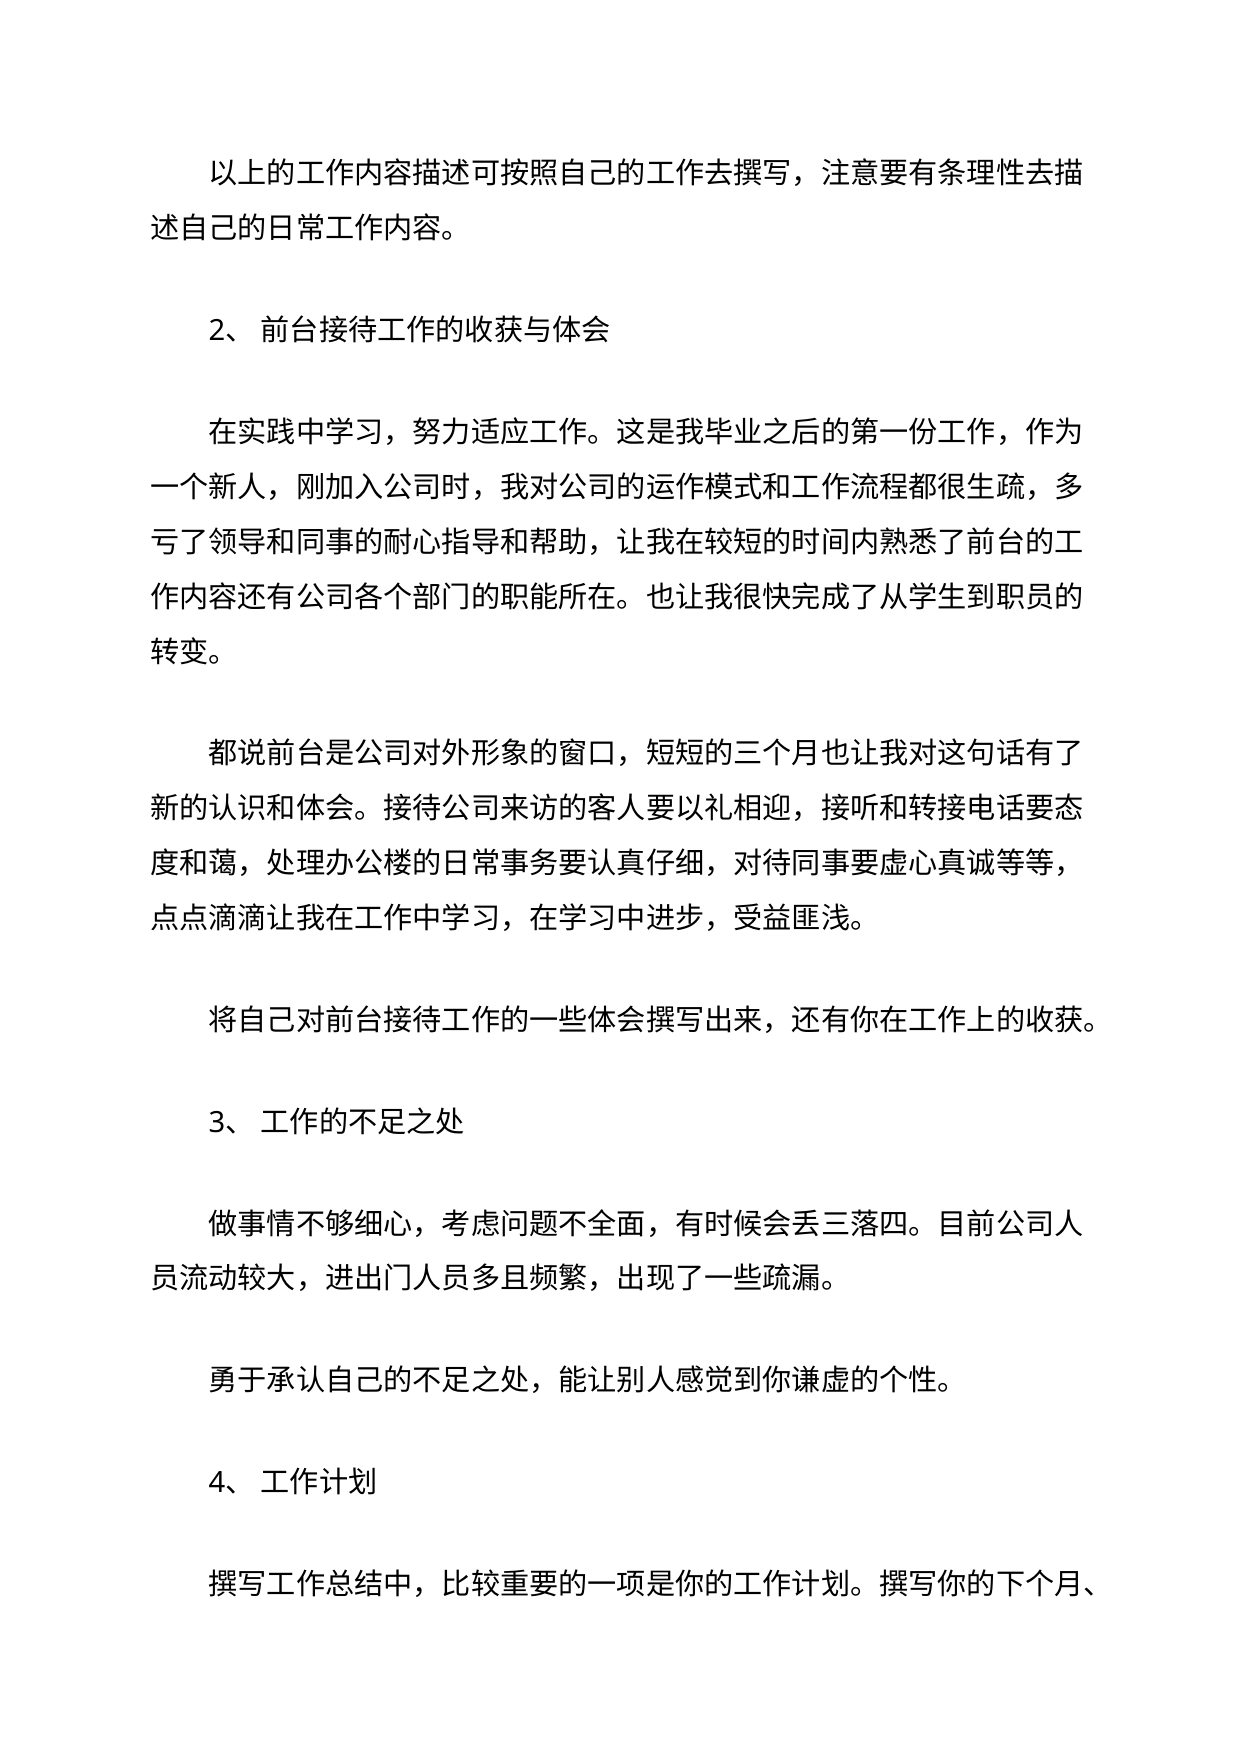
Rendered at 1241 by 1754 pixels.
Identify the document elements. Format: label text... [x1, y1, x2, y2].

text 将自己对前台接待工作的一些体会撰写出来，还有你在工作上的收获。 [150, 996, 1090, 1039]
text 都说前台是公司对外形象的窗口，短短的三个月也让我对这句话有了新的认识和体会。接待公司来访的客人要以礼相迎，接听和转接电话要态度和蔼，处理办公楼的日常事务要认真仔细，对待同事要虚心真诚等等，点点滴滴让我在工作中学习，在学习中进步，受益匪浅。 [150, 730, 1090, 937]
text 以上的工作内容描述可按照自己的工作去撰写，注意要有条理性去描述自己的日常工作内容。 [150, 150, 1090, 247]
text 2、 前台接待工作的收获与体会 [150, 307, 1090, 349]
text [150, 1561, 1090, 1603]
text 在实践中学习，努力适应工作。这是我毕业之后的第一份工作，作为一个新人，刚加入公司时，我对公司的运作模式和工作流程都很生疏，多亏了领导和同事的耐心指导和帮助，让我在较短的时间内熟悉了前台的工作内容还有公司各个部门的职能所在。也让我很快完成了从学生到职员的转变。 [150, 409, 1090, 671]
text 勇于承认自己的不足之处，能让别人感觉到你谦虚的个性。 [150, 1357, 1090, 1399]
text 3、 工作的不足之处 [150, 1098, 1090, 1141]
text 做事情不够细心，考虑问题不全面，有时候会丢三落四。目前公司人员流动较大，进出门人员多且频繁，出现了一些疏漏。 [150, 1200, 1090, 1297]
text 4、 工作计划 [150, 1459, 1090, 1501]
